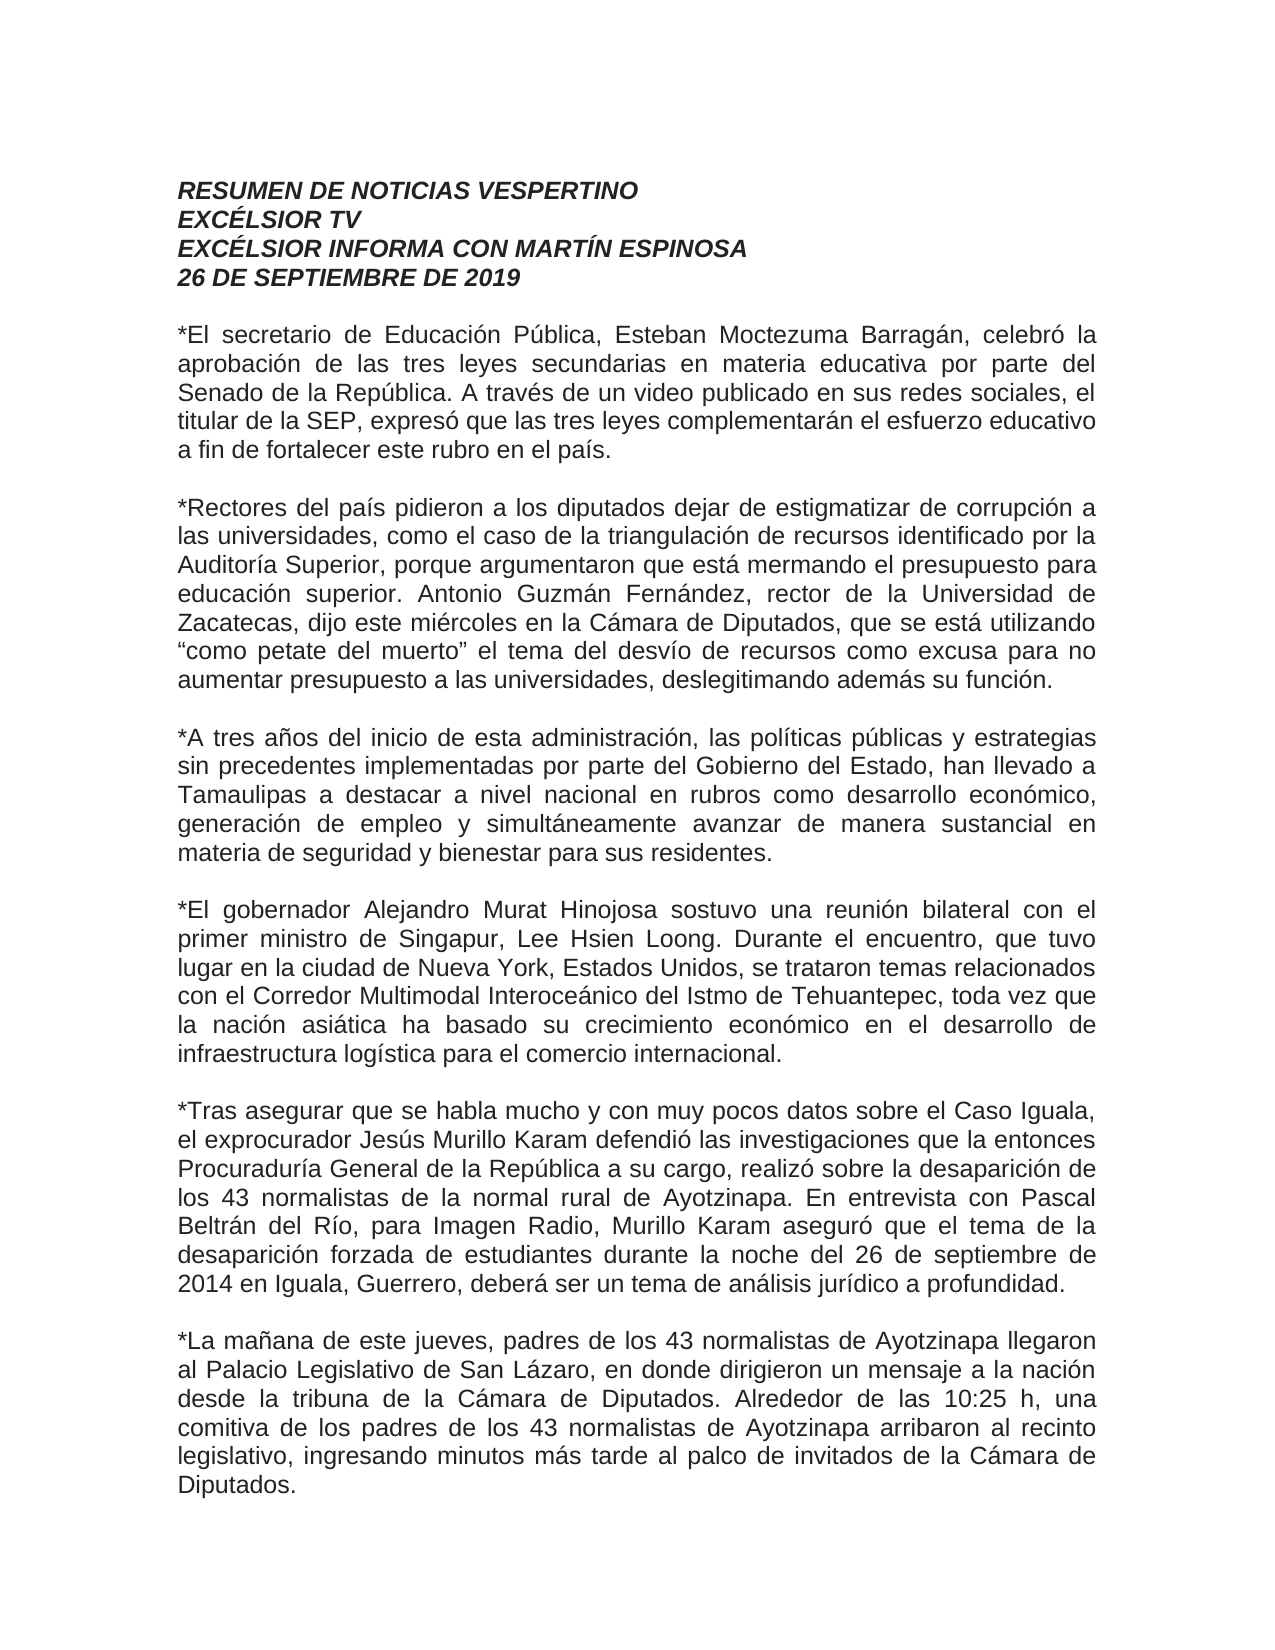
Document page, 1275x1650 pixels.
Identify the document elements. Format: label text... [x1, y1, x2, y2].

text *Rectores del país pidieron a los diputados dejar de estigmatizar de corrupción a las universidades, como el caso de la triangulación de recursos identificado por la Auditoría Superior, porque argumentaron que está mermando el presupuesto para educación superior. Antonio Guzmán Fernández, rector de la Universidad de Zacatecas, dijo este miércoles en la Cámara de Diputados, que se está utilizando “como petate del muerto” el tema del desvío de recursos como excusa para no aumentar presupuesto a las universidades, deslegitimando además su función. [177, 493, 1098, 694]
text *La mañana de este jueves, padres de los 43 normalistas de Ayotzinapa llegaron al Palacio Legislativo de San Lázaro, en donde dirigieron un mensaje a la nación desde la tribuna de la Cámara de Diputados. Alrededor de las 10:25 h, una comitiva de los padres de los 43 normalistas de Ayotzinapa arribaron al recinto legislativo, ingresando minutos más tarde al palco de invitados de la Cámara de Diputados. [177, 1326, 1098, 1499]
text EXCÉLSIOR TV [177, 205, 1098, 234]
text EXCÉLSIOR INFORMA CON MARTÍN ESPINOSA [177, 234, 1098, 263]
text *A tres años del inicio de esta administración, las políticas públicas y estrategias sin precedentes implementadas por parte del Gobierno del Estado, han llevado a Tamaulipas a destacar a nivel nacional en rubros como desarrollo económico, generación de empleo y simultáneamente avanzar de manera sustancial en materia de seguridad y bienestar para sus residentes. [177, 723, 1098, 866]
text *Tras asegurar que se habla mucho y con muy pocos datos sobre el Caso Iguala, el exprocurador Jesús Murillo Karam defendió las investigaciones que la entonces Procuraduría General de la República a su cargo, realizó sobre la desaparición de los 43 normalistas de la normal rural de Ayotzinapa. En entrevista con Pascal Beltrán del Río, para Imagen Radio, Murillo Karam aseguró que el tema de la desaparición forzada de estudiantes durante la noche del 26 de septiembre de 2014 en Iguala, Guerrero, deberá ser un tema de análisis jurídico a profundidad. [177, 1096, 1098, 1298]
text 26 DE SEPTIEMBRE DE 2019 [177, 263, 1098, 291]
text RESUMEN DE NOTICIAS VESPERTINO [177, 176, 1098, 205]
text *El secretario de Educación Pública, Esteban Moctezuma Barragán, celebró la aprobación de las tres leyes secundarias en materia educativa por parte del Senado de la República. A través de un video publicado en sus redes sociales, el titular de la SEP, expresó que las tres leyes complementarán el esfuerzo educativo a fin de fortalecer este rubro en el país. [177, 320, 1098, 464]
text *El gobernador Alejandro Murat Hinojosa sostuvo una reunión bilateral con el primer ministro de Singapur, Lee Hsien Loong. Durante el encuentro, que tuvo lugar en la ciudad de Nueva York, Estados Unidos, se trataron temas relacionados con el Corredor Multimodal Interoceánico del Istmo de Tehuantepec, toda vez que la nación asiática ha basado su crecimiento económico en el desarrollo de infraestructura logística para el comercio internacional. [177, 895, 1098, 1068]
